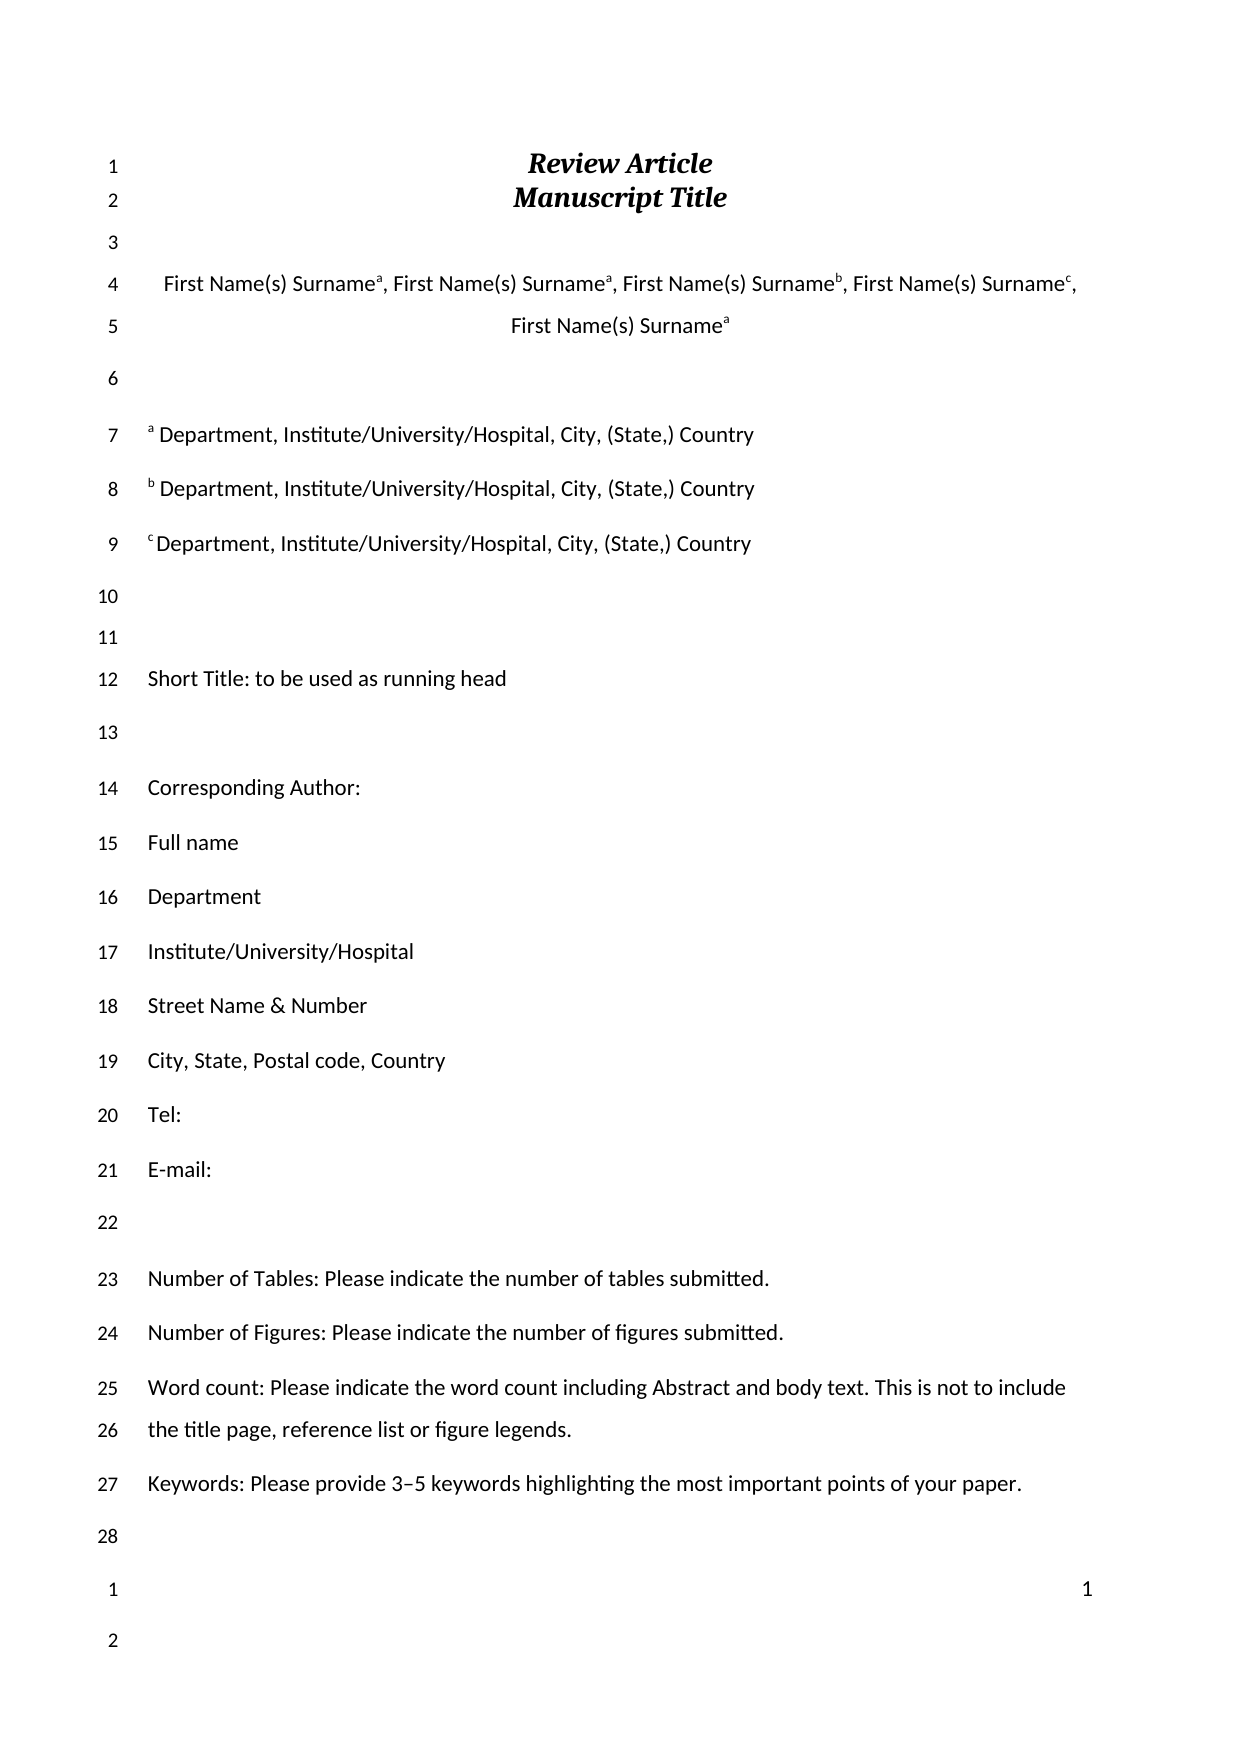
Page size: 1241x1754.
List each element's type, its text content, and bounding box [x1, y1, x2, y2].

text City, State, Postal code, Country [148, 1046, 1093, 1074]
text c Department, Institute/University/Hospital, City, (State,) Country [148, 529, 1093, 557]
text Number of Tables: Please indicate the number of tables submitted. [148, 1264, 1093, 1292]
text Institute/University/Hospital [148, 937, 1093, 965]
text Department [148, 882, 1093, 911]
text First Name(s) Surnamea, First Name(s) Surnamea, First Name(s) Surnameb, First Name(s) Surnamec, First Name(s) Surnamea [148, 227, 1093, 339]
text E-mail: [148, 1155, 1093, 1183]
text Tel: [148, 1100, 1093, 1128]
text Short Title: to be used as running head [148, 664, 1093, 693]
text Word count: Please indicate the word count including Abstract and body text. This is not to include the title page, reference list or figure legends. [148, 1373, 1093, 1443]
text a Department, Institute/University/Hospital, City, (State,) Country [148, 420, 1093, 448]
text Street Name & Number [148, 991, 1093, 1019]
text b Department, Institute/University/Hospital, City, (State,) Country [148, 474, 1093, 503]
text Full name [148, 828, 1093, 856]
text Number of Figures: Please indicate the number of figures submitted. [148, 1318, 1093, 1346]
text Keywords: Please provide 3–5 keywords highlighting the most important points of your paper. [148, 1469, 1093, 1497]
list Review Article Manuscript Title [148, 148, 1093, 215]
text Corresponding Author: [148, 773, 1093, 802]
